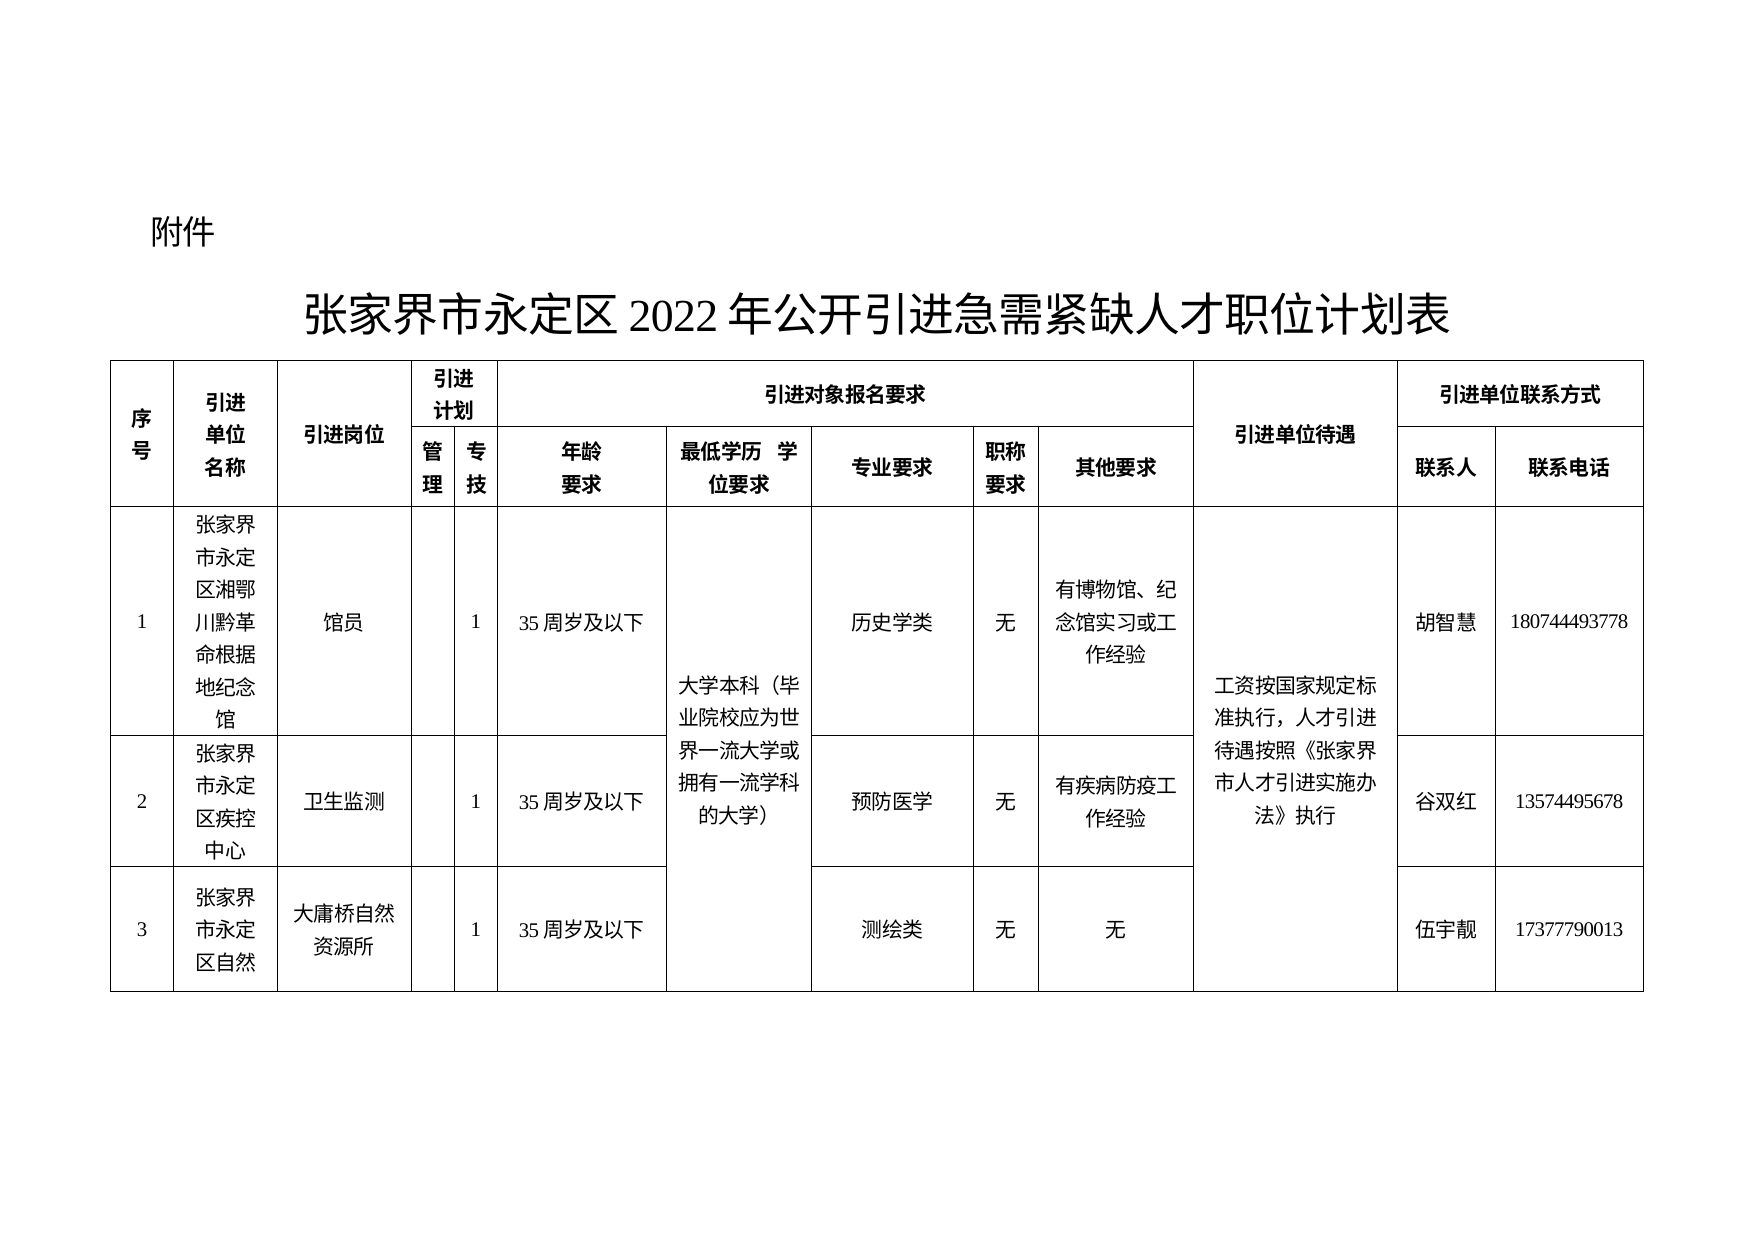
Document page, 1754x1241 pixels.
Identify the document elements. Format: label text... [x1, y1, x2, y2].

table_cell 大庸桥自然资源所 [278, 867, 411, 991]
table_cell 无 [974, 867, 1038, 991]
table_cell 13574495678 [1496, 736, 1643, 866]
table_cell 35周岁及以下 [498, 736, 666, 866]
table_header 引进 计划 [412, 361, 497, 426]
table_cell 最低学历 学位要求 [667, 427, 811, 506]
table_cell 胡智慧 [1398, 507, 1495, 735]
table_header 引进对象报名要求 [498, 361, 1193, 426]
table_cell 2 [111, 736, 173, 866]
table_header 引进单位待遇 [1194, 361, 1397, 506]
table_cell 180744493778 [1496, 507, 1643, 735]
table_cell 张家界市永定区湘鄂川黔革命根据地纪念馆 [174, 507, 277, 735]
table_cell 预防医学 [812, 736, 973, 866]
table_cell 1 [455, 507, 497, 735]
table_cell 历史学类 [812, 507, 973, 735]
table_cell 职称要求 [974, 427, 1038, 506]
table_cell [412, 867, 454, 991]
table_cell [412, 736, 454, 866]
table_cell 无 [974, 507, 1038, 735]
table_cell 年龄 要求 [498, 427, 666, 506]
table_cell 伍宇靓 [1398, 867, 1495, 991]
table_cell 联系人 [1398, 427, 1495, 506]
table_header 引进单位联系方式 [1398, 361, 1643, 426]
table_cell 专业要求 [812, 427, 973, 506]
table_cell 有博物馆、纪念馆实习或工作经验 [1039, 507, 1193, 735]
table_cell 测绘类 [812, 867, 973, 991]
table_cell 3 [111, 867, 173, 991]
table_header 引进岗位 [278, 361, 411, 506]
table_cell 其他要求 [1039, 427, 1193, 506]
table_cell 有疾病防疫工作经验 [1039, 736, 1193, 866]
table_cell 17377790013 [1496, 867, 1643, 991]
table_cell 1 [455, 867, 497, 991]
text 张家界市永定区2022年公开引进急需紧缺人才职位计划表 [150, 263, 1604, 360]
table_cell 大学本科（毕业院校应为世界一流大学或拥有一流学科的大学） [667, 507, 811, 991]
table_cell 馆员 [278, 507, 411, 735]
table_cell 管理 [412, 427, 454, 506]
table_cell 1 [111, 507, 173, 735]
table_header 引进 单位 名称 [174, 361, 277, 506]
table_cell 张家界市永定区疾控中心 [174, 736, 277, 866]
table_cell 35周岁及以下 [498, 507, 666, 735]
table_cell 无 [1039, 867, 1193, 991]
table_cell [412, 507, 454, 735]
table_cell 卫生监测 [278, 736, 411, 866]
table_cell 无 [974, 736, 1038, 866]
table_cell 张家界市永定区自然资源局 [174, 867, 277, 991]
table_cell 联系电话 [1496, 427, 1643, 506]
text 附件 [150, 198, 1604, 263]
table_cell 谷双红 [1398, 736, 1495, 866]
table_cell 工资按国家规定标准执行，人才引进待遇按照《张家界市人才引进实施办法》执行 [1194, 507, 1397, 991]
table_cell 专技 [455, 427, 497, 506]
table_header 序号 [111, 361, 173, 506]
table_cell 35周岁及以下 [498, 867, 666, 991]
table_cell 1 [455, 736, 497, 866]
